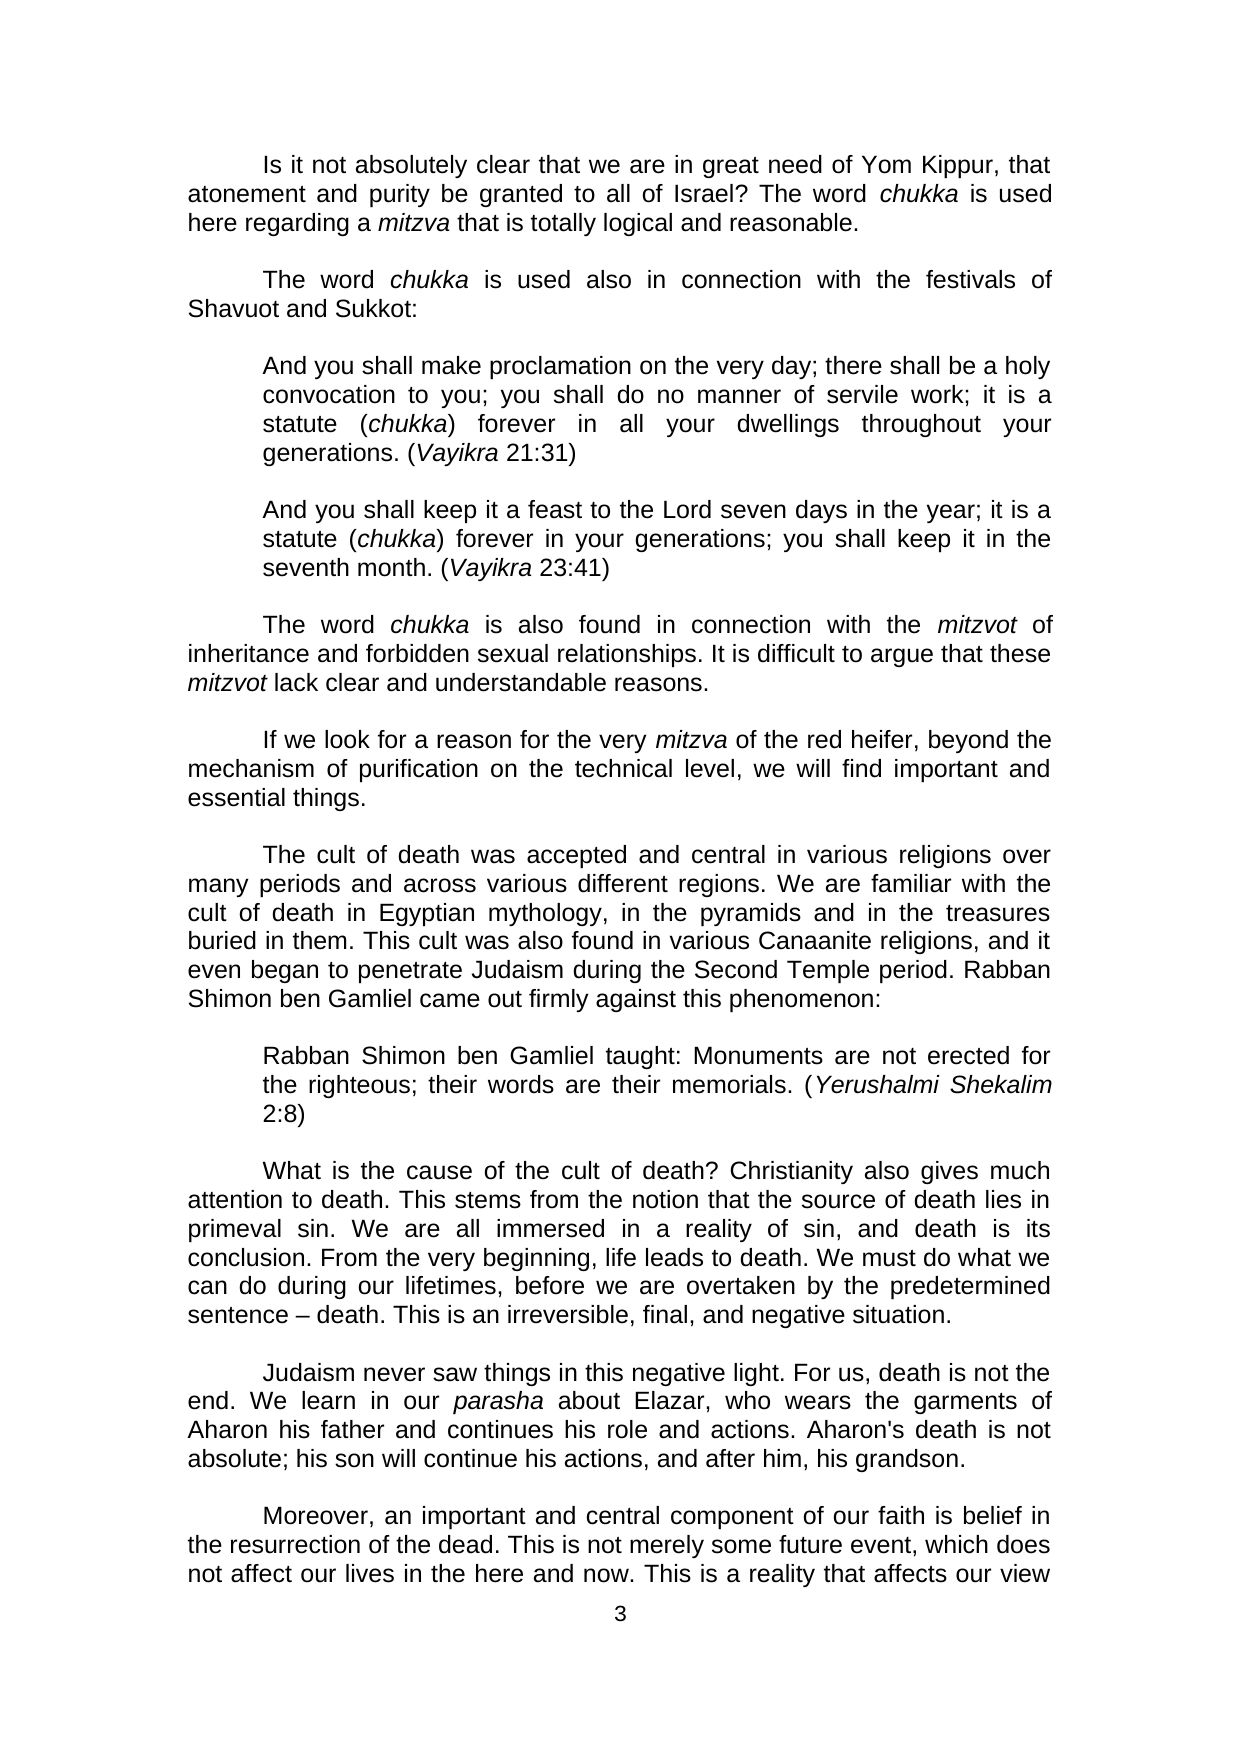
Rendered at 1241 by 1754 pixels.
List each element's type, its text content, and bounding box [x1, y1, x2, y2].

text The word chukka is also found in connection with the mitzvot of inheritance and forbidden sexual relationships. It is difficult to argue that these mitzvot lack clear and understandable reasons. [187, 610, 1053, 696]
text If we look for a reason for the very mitzva of the red heifer, beyond the mechanism of purification on the technical level, we will find important and essential things. [187, 725, 1053, 811]
text Judaism never saw things in this negative light. For us, death is not the end. We learn in our parasha about Elazar, who wears the garments of Aharon his father and continues his role and actions. Aharon's death is not absolute; his son will continue his actions, and after him, his grandson. [187, 1357, 1053, 1472]
text Is it not absolutely clear that we are in great need of Yom Kippur, that atonement and purity be granted to all of Israel? The word chukka is used here regarding a mitzva that is totally logical and reasonable. [187, 150, 1053, 236]
text The word chukka is used also in connection with the festivals of Shavuot and Sukkot: [187, 265, 1053, 322]
text The cult of death was accepted and central in various religions over many periods and across various different regions. We are familiar with the cult of death in Egyptian mythology, in the pyramids and in the treasures buried in them. This cult was also found in various Canaanite religions, and it even began to penetrate Judaism during the Second Temple period. Rabban Shimon ben Gamliel came out firmly against this phenomenon: [187, 840, 1053, 1012]
text And you shall keep it a feast to the Lord seven days in the year; it is a statute (chukka) forever in your generations; you shall keep it in the seventh month. (Vayikra 23:41) [262, 518, 1053, 581]
text Rabban Shimon ben Gamliel taught: Monuments are not erected for the righteous; their words are their memorials. (Yerushalmi Shekalim 2:8) [262, 1041, 1053, 1127]
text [187, 1501, 1053, 1587]
text And you shall make proclamation on the very day; there shall be a holy convocation to you; you shall do no manner of servile work; it is a statute (chukka) forever in all your dwellings throughout your generations. (Vayikra 21:31) [262, 374, 1053, 466]
text What is the cause of the cult of death? Christianity also gives much attention to death. This stems from the notion that the source of death lies in primeval sin. We are all immersed in a reality of sin, and death is its conclusion. From the very beginning, life leads to death. We must do what we can do during our lifetimes, before we are overtaken by the predetermined sentence – death. This is an irreversible, final, and negative situation. [187, 1156, 1053, 1329]
